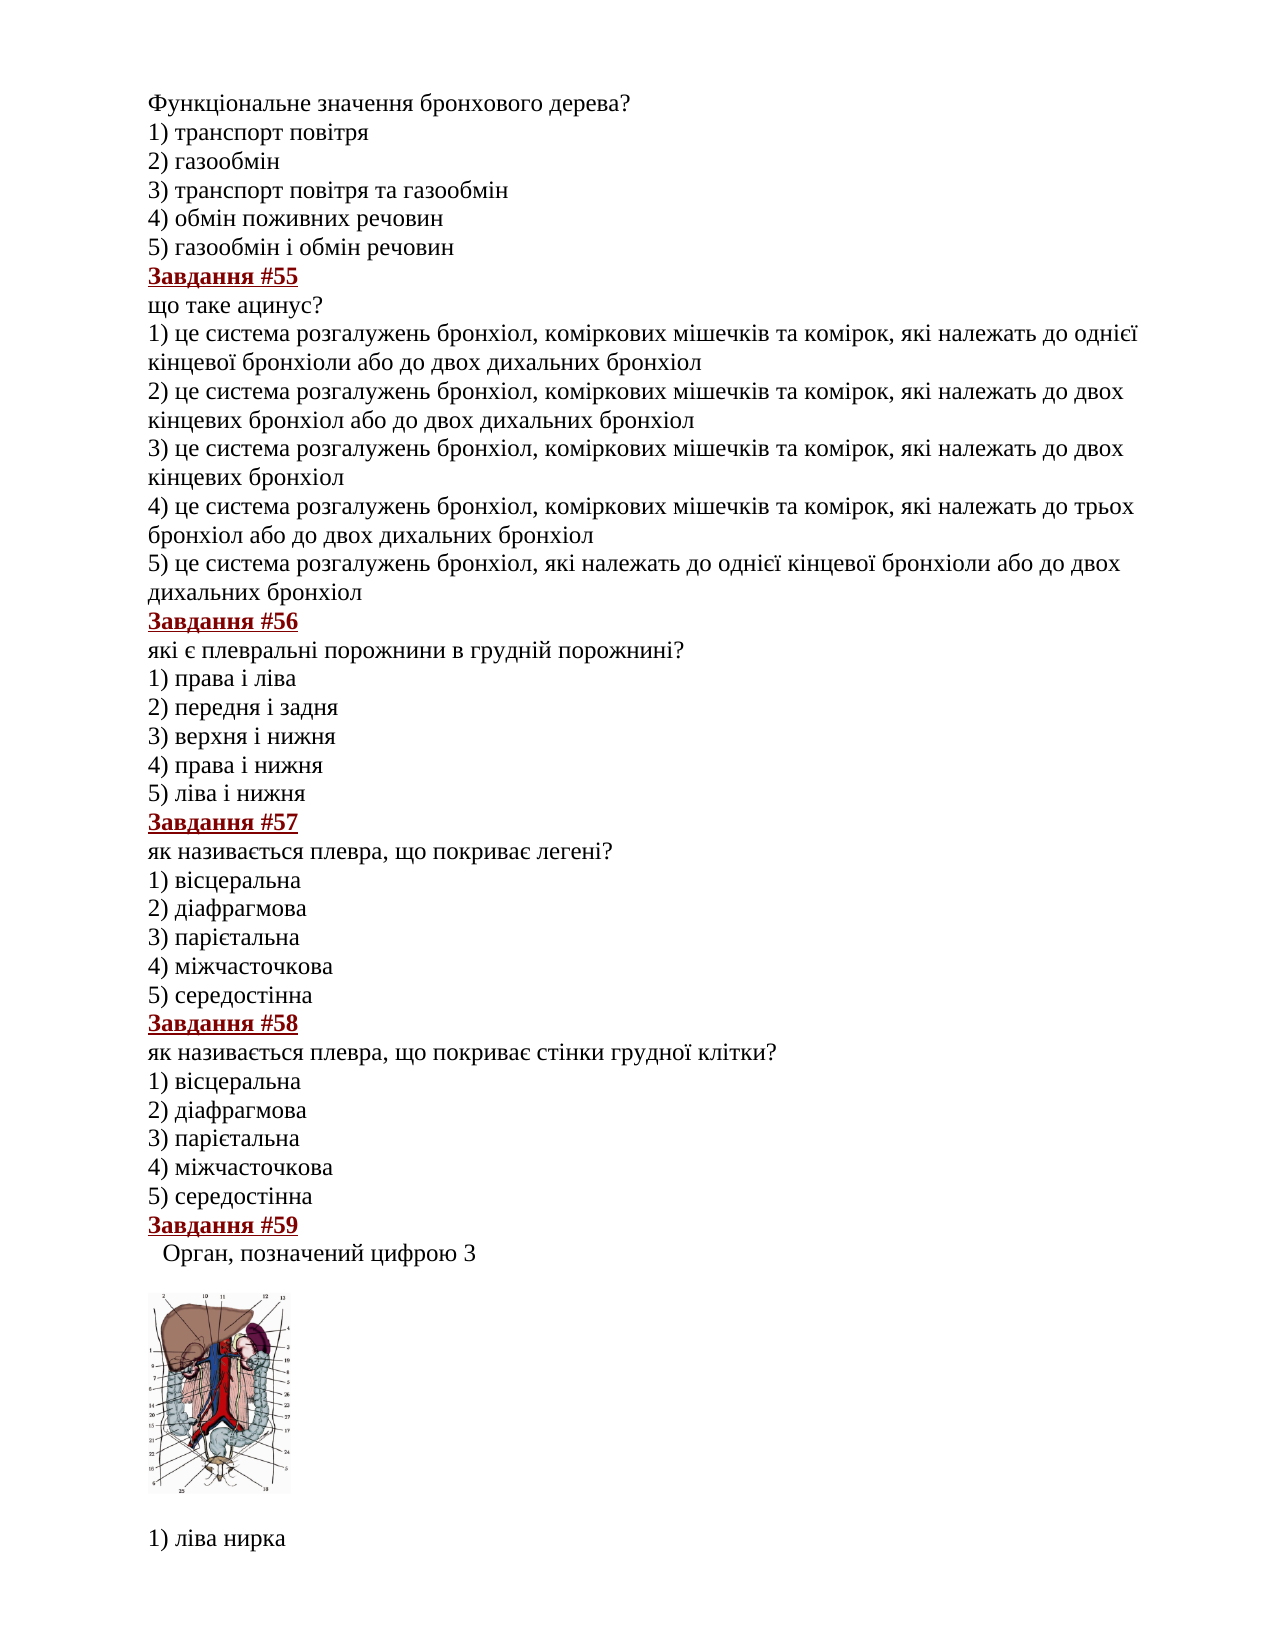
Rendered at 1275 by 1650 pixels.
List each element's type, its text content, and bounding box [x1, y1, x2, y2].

text 1) транспорт повітря [148, 117, 1186, 146]
text які є плевральні порожнини в грудній порожнині? [148, 635, 1186, 663]
text 1) вісцеральна [148, 1066, 1186, 1095]
text Завдання #55 [148, 261, 1186, 290]
text Завдання #58 [148, 1008, 1186, 1037]
text Завдання #59 [148, 1210, 1186, 1238]
text 3) парієтальна [148, 1123, 1186, 1152]
text 5) середостінна [148, 1181, 1186, 1210]
text 2) це система розгалужень бронхіол, коміркових мішечків та комірок, які належать до двох кінцевих бронхіол або до двох дихальних бронхіол [148, 376, 1186, 433]
text Функціональне значення бронхового дерева? [148, 88, 1186, 117]
text 4) міжчасточкова [148, 951, 1186, 980]
text 4) права і нижня [148, 750, 1186, 778]
text 2) передня і задня [148, 692, 1186, 721]
text 3) це система розгалужень бронхіол, коміркових мішечків та комірок, які належать до двох кінцевих бронхіол [148, 433, 1186, 491]
text 5) середостінна [148, 980, 1186, 1008]
text 4) це система розгалужень бронхіол, коміркових мішечків та комірок, які належать до трьох бронхіол або до двох дихальних бронхіол [148, 491, 1186, 548]
text як називається плевра, що покриває легені? [148, 836, 1186, 865]
text 1) вісцеральна [148, 865, 1186, 893]
text Завдання #56 [148, 606, 1186, 635]
text 5) газообмін і обмін речовин [148, 232, 1186, 261]
text 1) права і ліва [148, 663, 1186, 692]
text 3) верхня і нижня [148, 721, 1186, 750]
text як називається плевра, що покриває стінки грудної клітки? [148, 1037, 1186, 1066]
picture [147, 1292, 291, 1494]
text Орган, позначений цифрою 3 [162, 1238, 1186, 1267]
text 5) ліва і нижня [148, 778, 1186, 807]
text що таке ацинус? [148, 290, 1186, 318]
text Завдання #57 [148, 807, 1186, 836]
text 2) діафрагмова [148, 893, 1186, 922]
text 1) ліва нирка [148, 1523, 1186, 1551]
text 5) це система розгалужень бронхіол, які належать до однієї кінцевої бронхіоли або до двох дихальних бронхіол [148, 548, 1186, 606]
text 4) міжчасточкова [148, 1152, 1186, 1181]
text 3) парієтальна [148, 922, 1186, 951]
text 4) обмін поживних речовин [148, 203, 1186, 232]
text 2) газообмін [148, 146, 1186, 175]
text 2) діафрагмова [148, 1095, 1186, 1123]
text 1) це система розгалужень бронхіол, коміркових мішечків та комірок, які належать до однієї кінцевої бронхіоли або до двох дихальних бронхіол [148, 318, 1186, 376]
text 3) транспорт повітря та газообмін [148, 175, 1186, 203]
